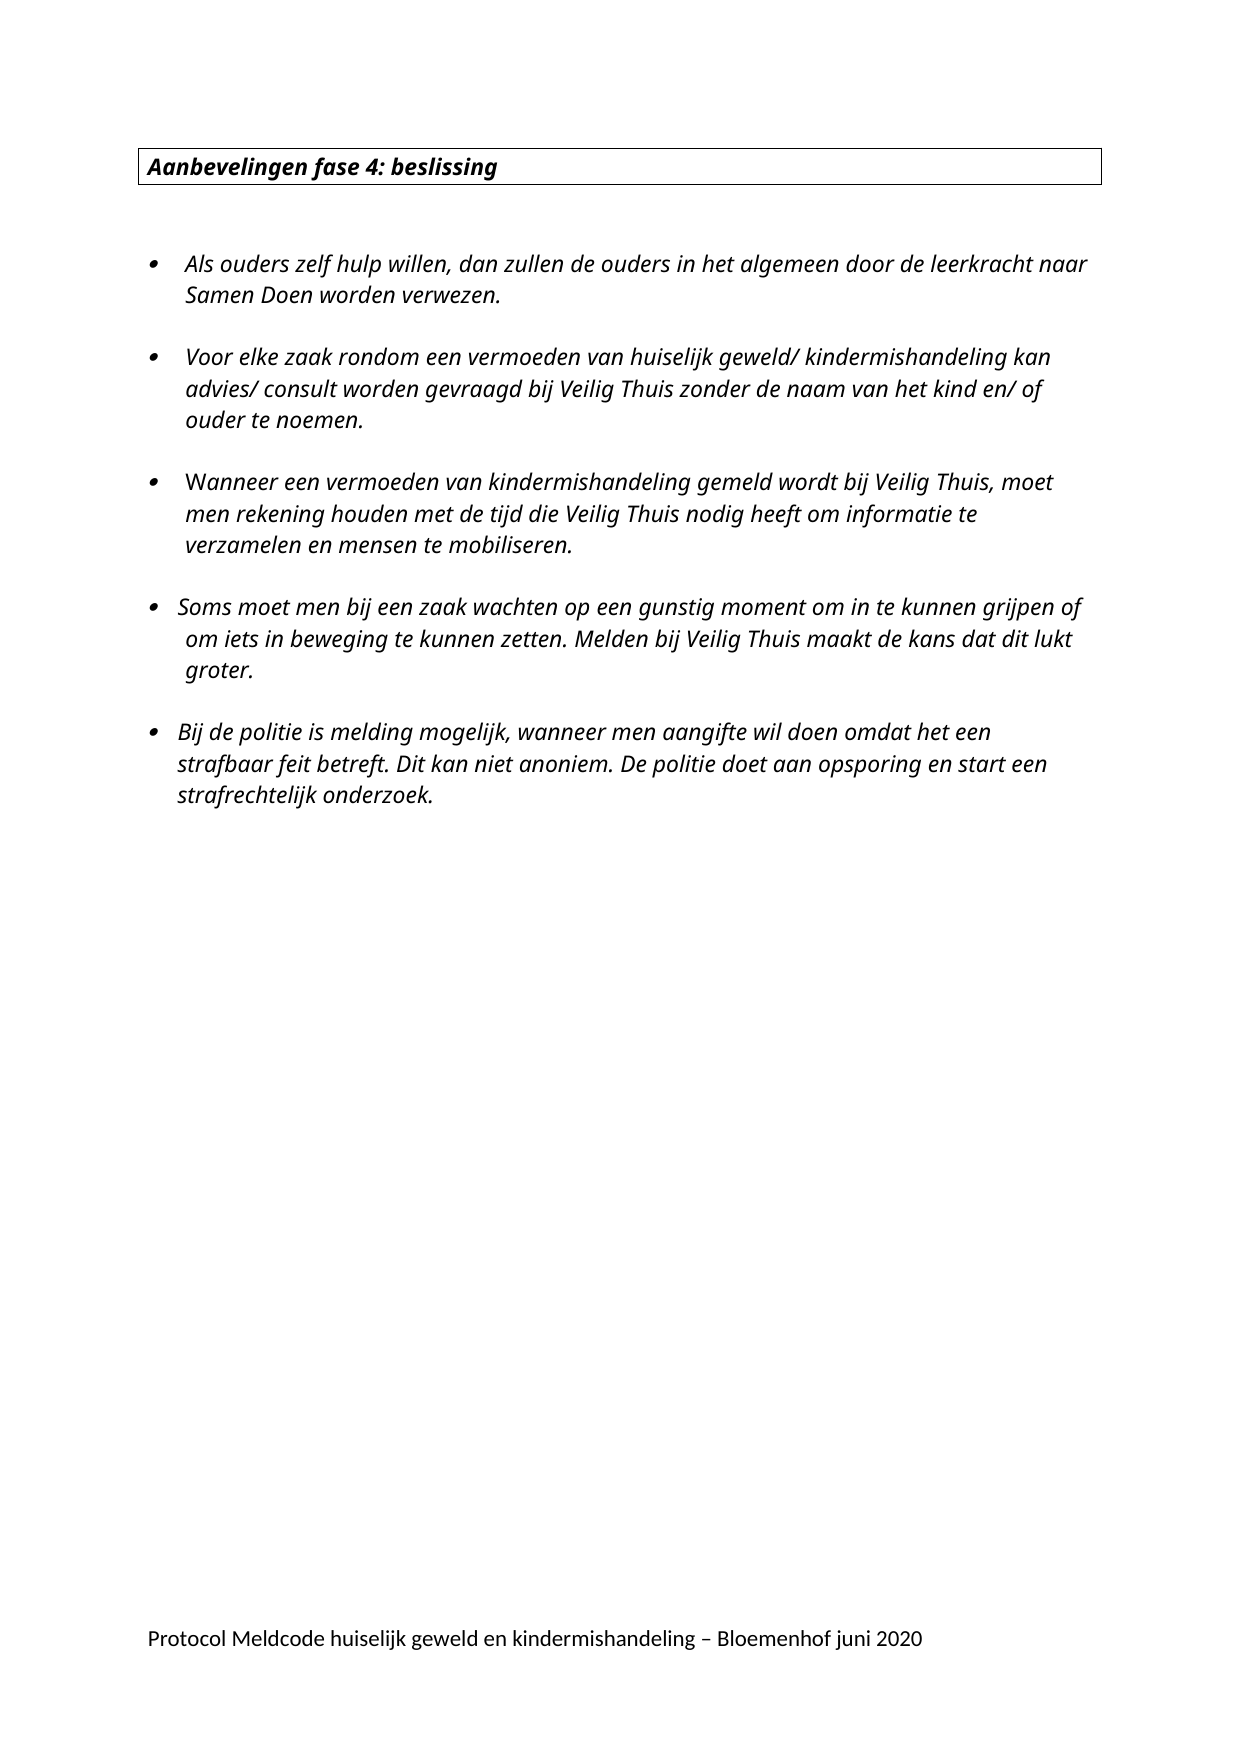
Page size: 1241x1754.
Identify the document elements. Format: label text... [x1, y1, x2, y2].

text Aanbevelingen fase 4: beslissing [139, 149, 1101, 184]
list Soms moet men bij een zaak wachten op een gunstig moment om in te kunnen grijpen of om iets in beweging te kunnen zetten. Melden bij Veilig Thuis maakt de kans dat dit lukt groter. [148, 591, 1093, 685]
list Voor elke zaak rondom een vermoeden van huiselijk geweld/ kindermishandeling kan advies/ consult worden gevraagd bij Veilig Thuis zonder de naam van het kind en/ of ouder te noemen. [148, 341, 1093, 435]
list Wanneer een vermoeden van kindermishandeling gemeld wordt bij Veilig Thuis, moet men rekening houden met de tijd die Veilig Thuis nodig heeft om informatie te verzamelen en mensen te mobiliseren. [148, 466, 1093, 560]
list Als ouders zelf hulp willen, dan zullen de ouders in het algemeen door de leerkracht naar Samen Doen worden verwezen. [148, 248, 1093, 310]
list Bij de politie is melding mogelijk, wanneer men aangifte wil doen omdat het een strafbaar feit betreft. Dit kan niet anoniem. De politie doet aan opsporing en start een strafrechtelijk onderzoek. [148, 716, 1093, 810]
